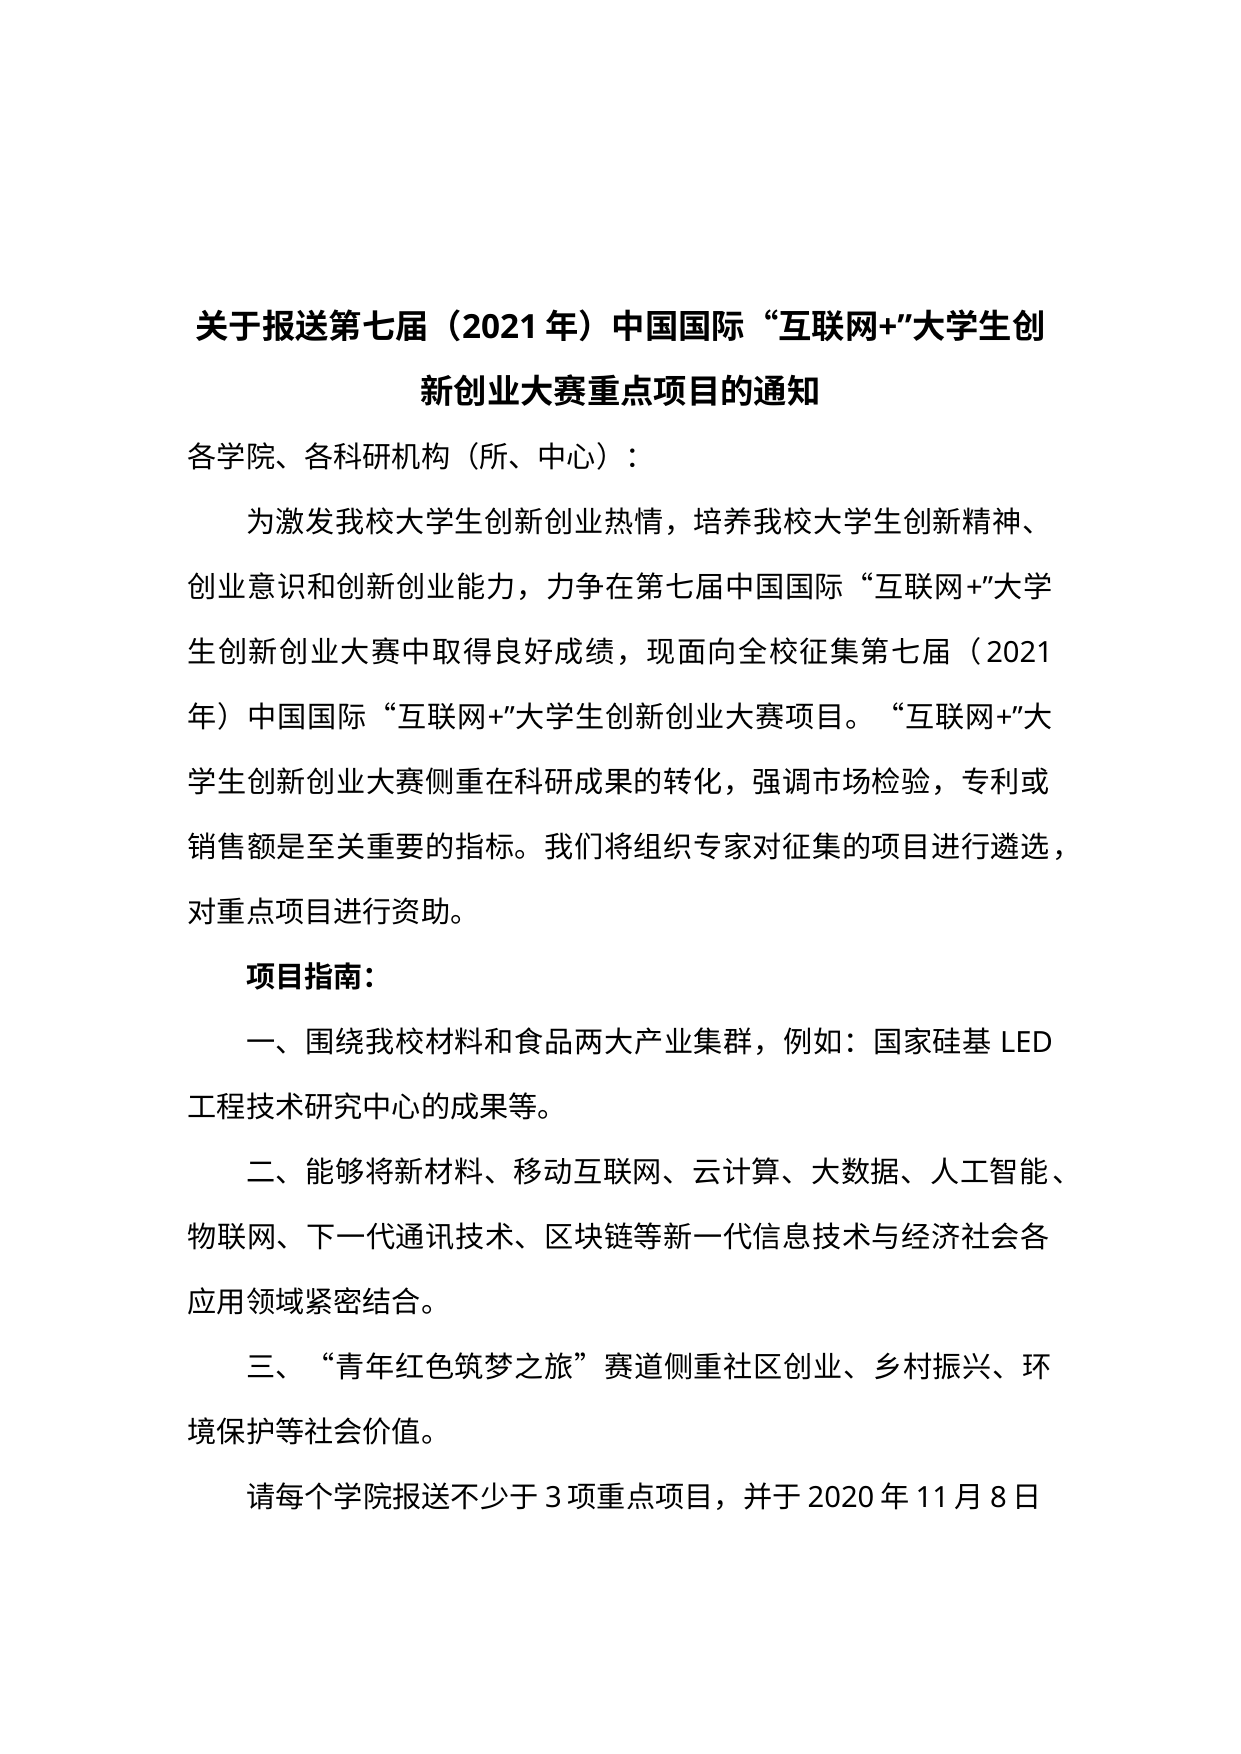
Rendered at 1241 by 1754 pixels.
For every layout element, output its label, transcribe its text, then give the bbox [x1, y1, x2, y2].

text 为激发我校大学生创新创业热情，培养我校大学生创新精神、创业意识和创新创业能力，力争在第七届中国国际“互联网+”大学生创新创业大赛中取得良好成绩，现面向全校征集第七届（2021年）中国国际“互联网+”大学生创新创业大赛项目。“互联网+”大学生创新创业大赛侧重在科研成果的转化，强调市场检验，专利或销售额是至关重要的指标。我们将组织专家对征集的项目进行遴选，对重点项目进行资助。 [187, 487, 1053, 942]
text 三、“青年红色筑梦之旅”赛道侧重社区创业、乡村振兴、环境保护等社会价值。 [187, 1332, 1053, 1462]
text 二、能够将新材料、移动互联网、云计算、大数据、人工智能、物联网、下一代通讯技术、区块链等新一代信息技术与经济社会各应用领域紧密结合。 [187, 1137, 1053, 1332]
text 一、围绕我校材料和食品两大产业集群，例如：国家硅基LED工程技术研究中心的成果等。 [187, 1007, 1053, 1137]
text 各学院、各科研机构（所、中心）： [187, 422, 1053, 487]
text 项目指南： [187, 942, 1053, 1007]
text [187, 1462, 1042, 1527]
text 关于报送第七届（2021年）中国国际“互联网+”大学生创新创业大赛重点项目的通知 [187, 292, 1053, 422]
